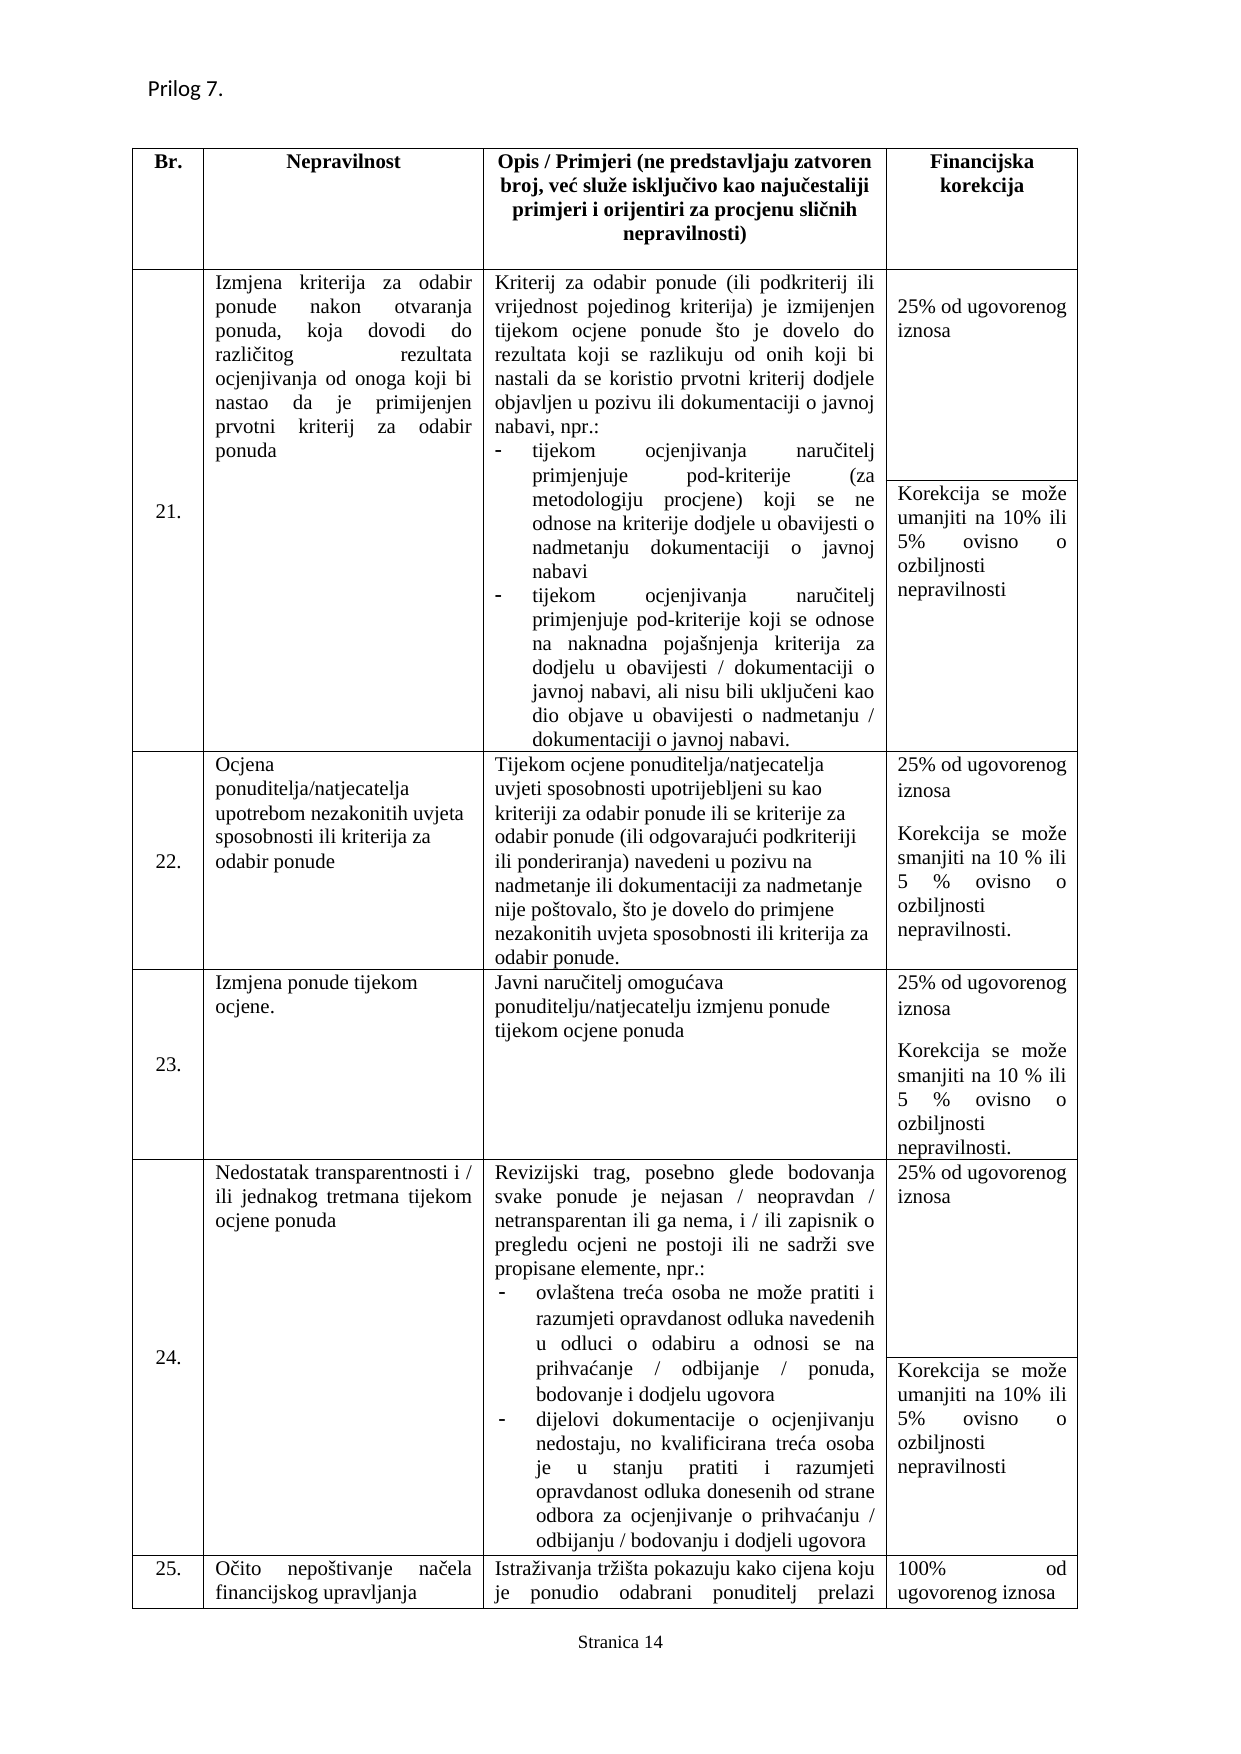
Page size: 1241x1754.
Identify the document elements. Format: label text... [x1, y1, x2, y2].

table_cell Ocjena ponuditelja/natjecatelja upotrebom nezakonitih uvjeta sposobnosti ili kriterija za odabir ponude [204, 752, 483, 969]
table_cell 21. [133, 270, 203, 751]
table_cell Javni naručitelj omogućava ponuditelju/natjecatelju izmjenu ponude tijekom ocjene ponuda [484, 970, 886, 1159]
table_cell Revizijski trag, posebno glede bodovanja svake ponude je nejasan / neopravdan / netransparentan ili ga nema, i / ili zapisnik o pregledu ocjeni ne postoji ili ne sadrži sve propisane elemente, npr.: ovlaštena treća osoba ne može pratiti i razumjeti opravdanost odluka navedenih u odluci o odabiru a odnosi se na prihvaćanje / odbijanje / ponuda, bodovanje i dodjelu ugovora dijelovi dokumentacije o ocjenjivanju nedostaju, no kvalificirana treća osoba je u stanju pratiti i razumjeti opravdanost odluka donesenih od strane odbora za ocjenjivanje o prihvaćanju / odbijanju / bodovanju i dodjeli ugovora [484, 1160, 886, 1555]
table_cell Očito nepoštivanje načela financijskog upravljanja [204, 1556, 483, 1608]
table_cell 25% od ugovorenog iznosa [887, 1160, 1077, 1357]
table_cell Nedostatak transparentnosti i / ili jednakog tretmana tijekom ocjene ponuda [204, 1160, 483, 1555]
table_cell Korekcija se može umanjiti na 10% ili 5% ovisno o ozbiljnosti nepravilnosti [887, 481, 1077, 751]
table_header Nepravilnost [204, 149, 483, 269]
table_cell 23. [133, 970, 203, 1159]
table_cell Korekcija se može umanjiti na 10% ili 5% ovisno o ozbiljnosti nepravilnosti [887, 1358, 1077, 1555]
table_header Br. [133, 149, 203, 269]
table_header Financijska korekcija [887, 149, 1077, 269]
table_cell 22. [133, 752, 203, 969]
table_cell Kriterij za odabir ponude (ili podkriterij ili vrijednost pojedinog kriterija) je izmijenjen tijekom ocjene ponude što je dovelo do rezultata koji se razlikuju od onih koji bi nastali da se koristio prvotni kriterij dodjele objavljen u pozivu ili dokumentaciji o javnoj nabavi, npr.: tijekom ocjenjivanja naručitelj primjenjuje pod-kriterije (za metodologiju procjene) koji se ne odnose na kriterije dodjele u obavijesti o nadmetanju dokumentaciji o javnoj nabavi tijekom ocjenjivanja naručitelj primjenjuje pod-kriterije koji se odnose na naknadna pojašnjenja kriterija za dodjelu u obavijesti / dokumentaciji o javnoj nabavi, ali nisu bili uključeni kao dio objave u obavijesti o nadmetanju / dokumentaciji o javnoj nabavi. [484, 270, 886, 751]
table_cell Izmjena kriterija za odabir ponude nakon otvaranja ponuda, koja dovodi do različitog rezultata ocjenjivanja od onoga koji bi nastao da je primijenjen prvotni kriterij za odabir ponuda [204, 270, 483, 751]
table_cell 24. [133, 1160, 203, 1555]
table_header Opis / Primjeri (ne predstavljaju zatvoren broj, već služe isključivo kao najučestaliji primjeri i orijentiri za procjenu sličnih nepravilnosti) [484, 149, 886, 269]
table_cell 100% od ugovorenog iznosa 25 % od ugovorenog iznosa [887, 1556, 1077, 1608]
table_cell Tijekom ocjene ponuditelja/natjecatelja uvjeti sposobnosti upotrijebljeni su kao kriteriji za odabir ponude ili se kriterije za odabir ponude (ili odgovarajući podkriteriji ili ponderiranja) navedeni u pozivu na nadmetanje ili dokumentaciji za nadmetanje nije poštovalo, što je dovelo do primjene nezakonitih uvjeta sposobnosti ili kriterija za odabir ponude. [484, 752, 886, 969]
table_cell Izmjena ponude tijekom ocjene. [204, 970, 483, 1159]
table_cell 25% od ugovorenog iznosa Korekcija se može smanjiti na 10 % ili 5 % ovisno o ozbiljnosti nepravilnosti. [887, 752, 1077, 969]
table_cell 25% od ugovorenog iznosa [887, 270, 1077, 480]
table_cell 25. [133, 1556, 203, 1608]
table_cell 25% od ugovorenog iznosa Korekcija se može smanjiti na 10 % ili 5 % ovisno o ozbiljnosti nepravilnosti. [887, 970, 1077, 1159]
